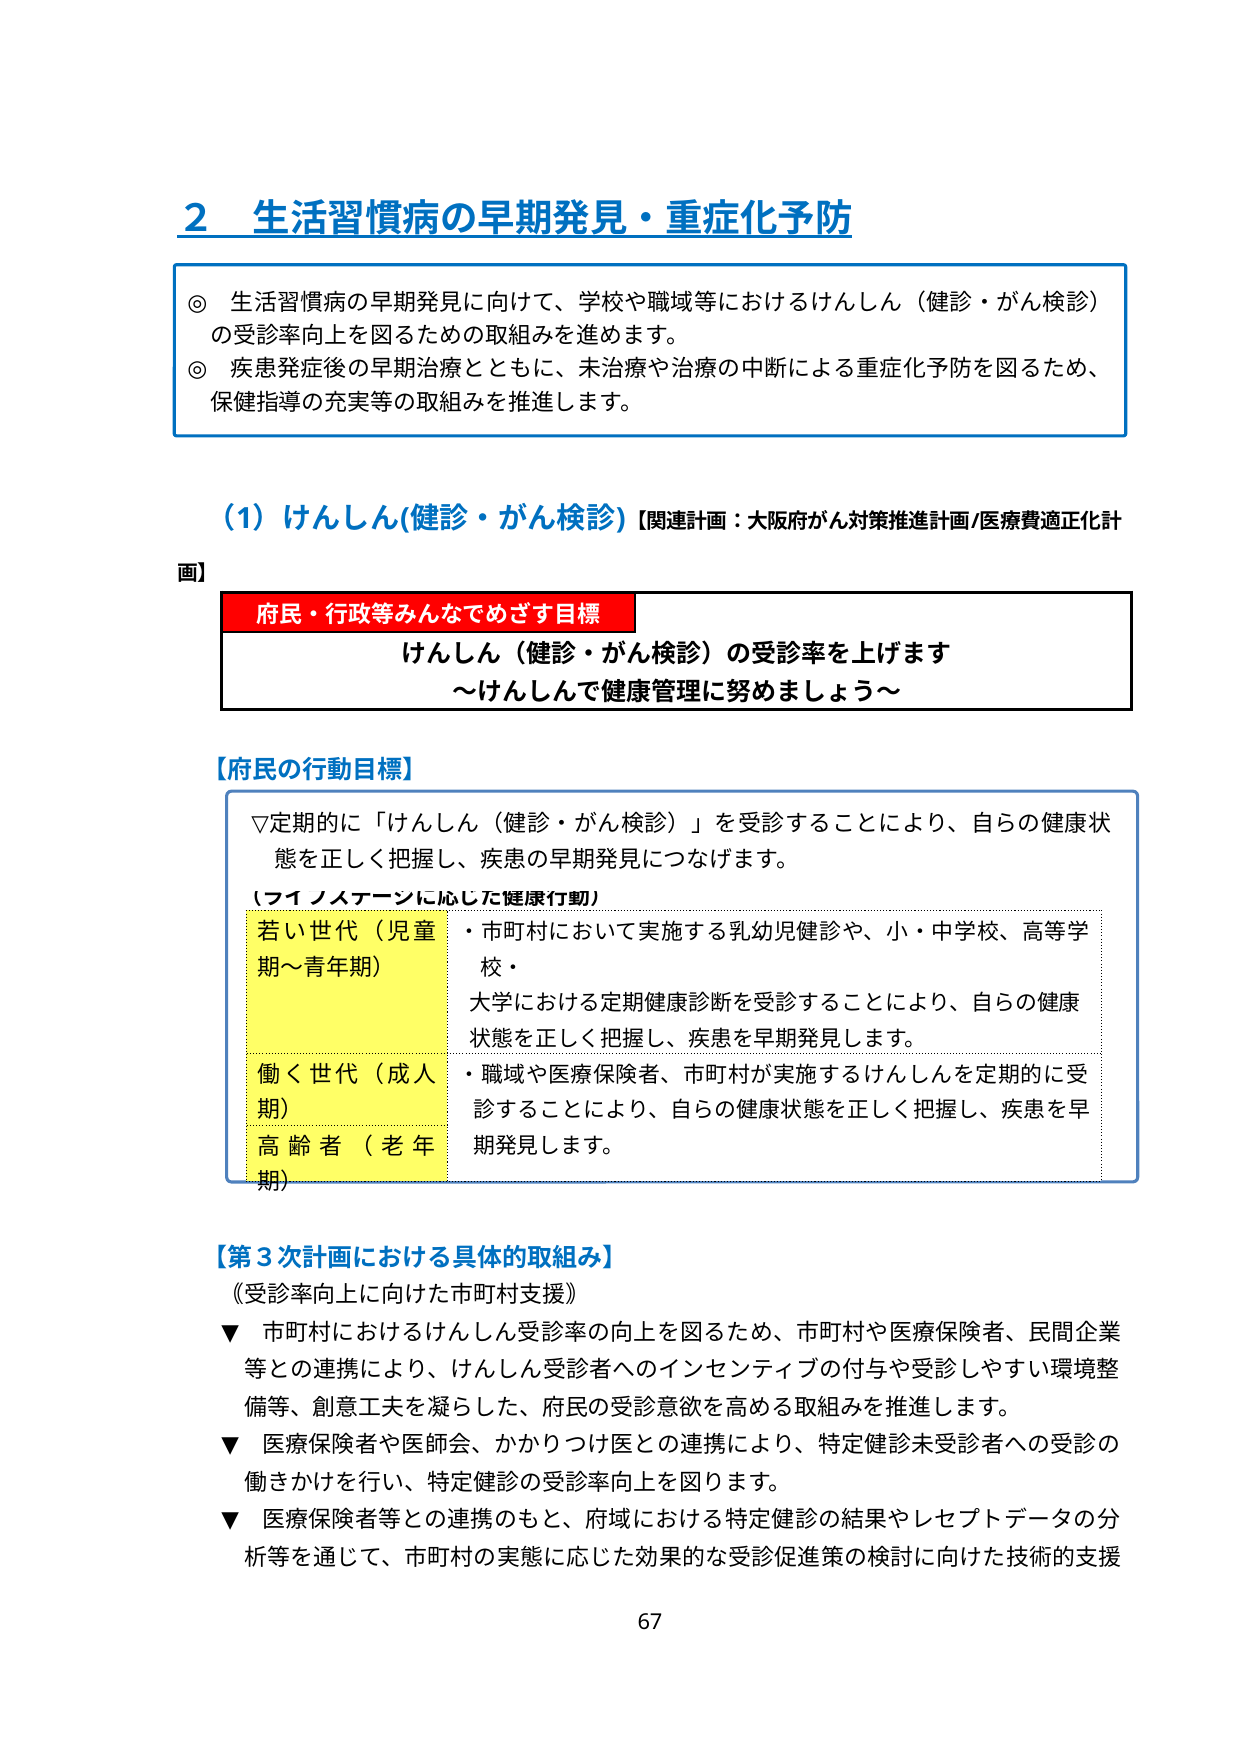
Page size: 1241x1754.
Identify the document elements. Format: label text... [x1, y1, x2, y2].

text 【第３次計画における具体的取組み】 [177, 1236, 1122, 1274]
text （1）けんしん(健診・がん検診)【関連計画：大阪府がん対策推進計画/医療費適正化計画】 [177, 478, 1122, 591]
subtitle ２ 生活習慣病の早期発見・重症化予防 [177, 178, 1122, 253]
text ｟受診率向上に向けた市町村支援｠ [221, 1274, 1122, 1311]
text 【府民の行動目標】 [177, 749, 1122, 786]
text ▼ 市町村におけるけんしん受診率の向上を図るため、市町村や医療保険者、民間企業等との連携により、けんしん受診者へのインセンティブの付与や受診しやすい環境整備等、創意工夫を凝らした、府民の受診意欲を高める取組みを推進します。 [221, 1311, 1122, 1424]
table_cell けんしん（健診・がん検診）の受診率を上げます ～けんしんで健康管理に努めましょう～ [223, 631, 1130, 708]
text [221, 1499, 1122, 1574]
table_header [636, 594, 1130, 631]
table_header 府民・行政等みんなでめざす目標 [223, 594, 634, 631]
text ▼ 医療保険者や医師会、かかりつけ医との連携により、特定健診未受診者への受診の働きかけを行い、特定健診の受診率向上を図ります。 [221, 1424, 1122, 1499]
